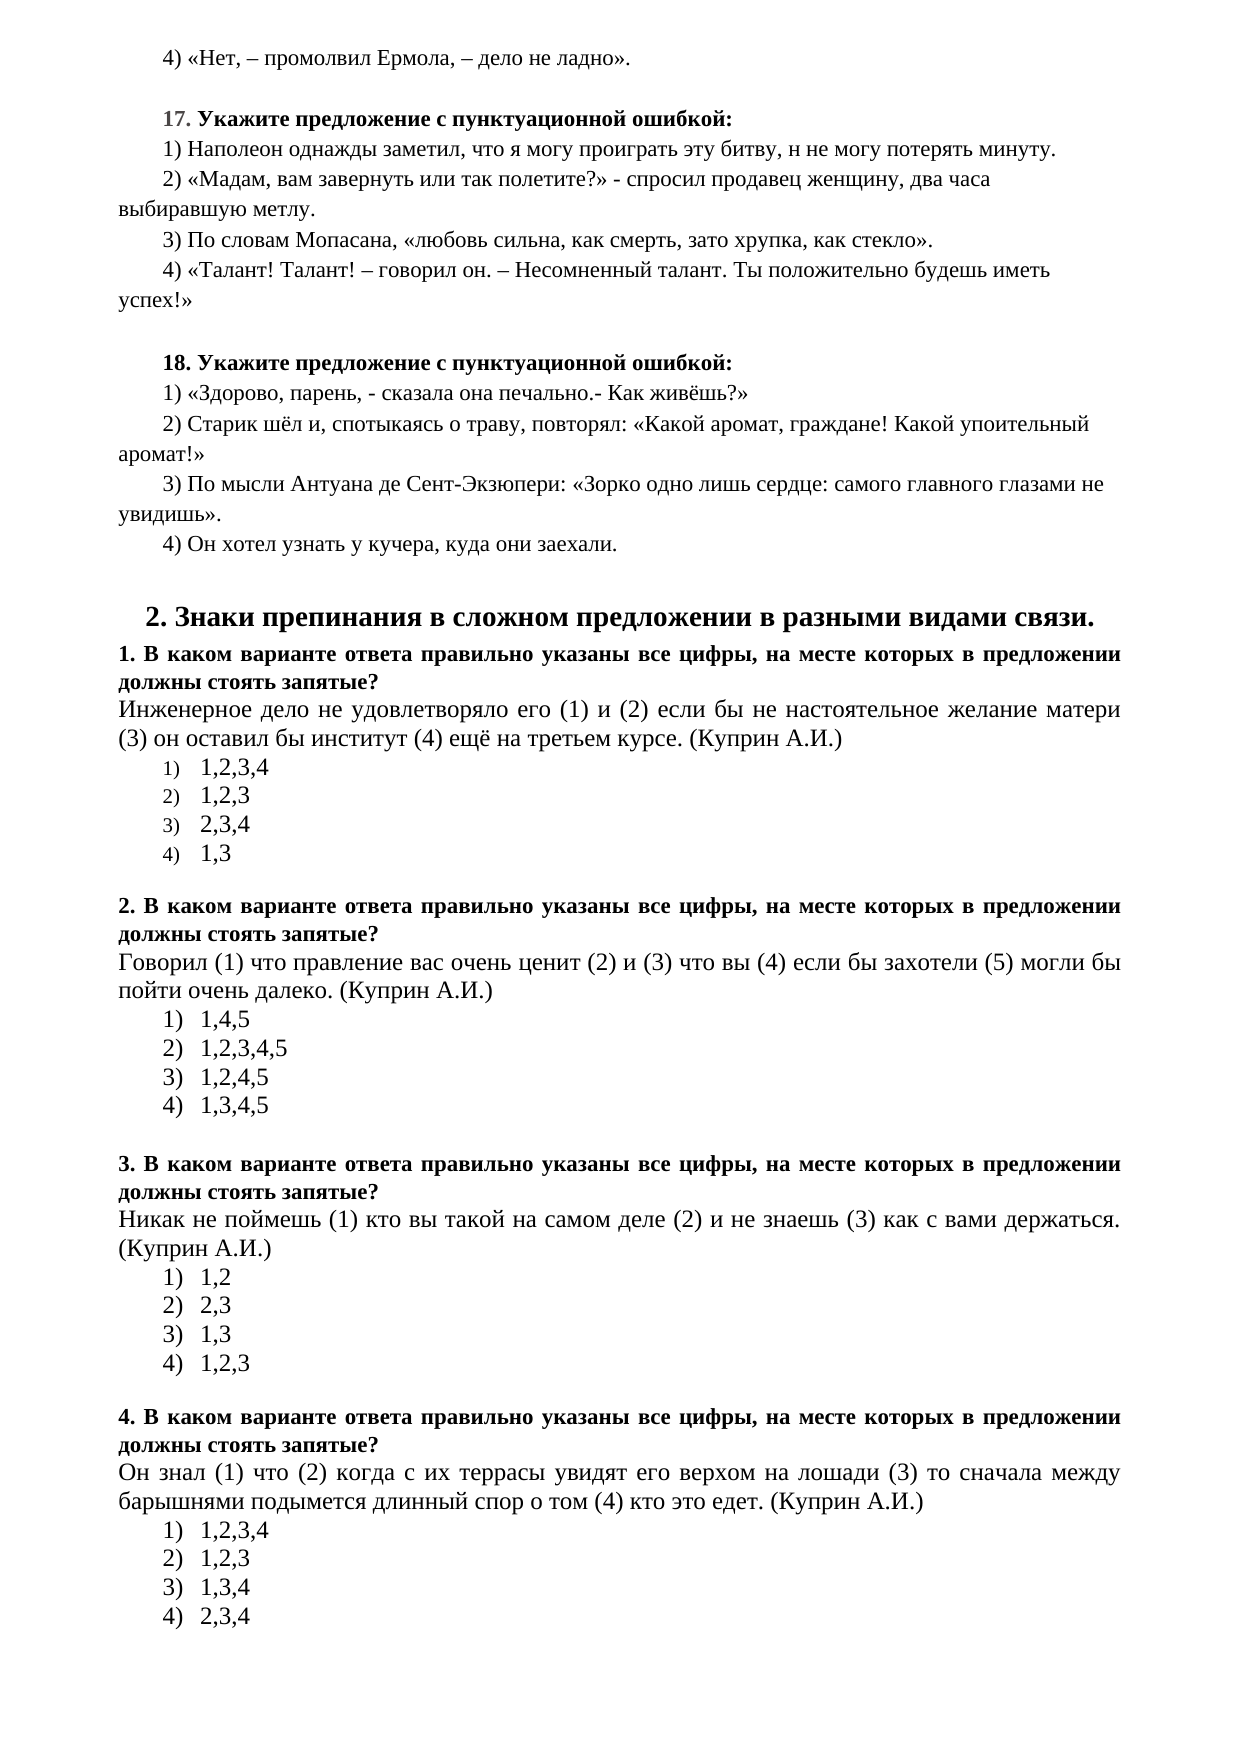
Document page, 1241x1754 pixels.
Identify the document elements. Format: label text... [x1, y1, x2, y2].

text 2) «Мадам, вам завернуть или так полетите?» - спросил продавец женщину, два часа выбиравшую метлу. [118, 165, 1122, 222]
text 4) «Нет, – промолвил Ермола, – дело не ладно». [118, 44, 1122, 71]
text 3) По словам Мопасана, «любовь сильна, как смерть, зато хрупка, как стекло». [118, 226, 1122, 252]
list 1,2,3,4 [162, 1515, 1122, 1543]
list 1,3 [162, 838, 1122, 867]
list 1,3 [162, 1319, 1122, 1348]
list 2,3,4 [162, 1601, 1122, 1630]
text Инженерное дело не удовлетворяло его (1) и (2) если бы не настоятельное желание матери (3) он оставил бы институт (4) ещё на третьем курсе. (Куприн А.И.) [118, 694, 1122, 752]
list 2,3,4 [162, 809, 1122, 838]
text 18. Укажите предложение с пунктуационной ошибкой: [118, 349, 1122, 376]
text 2. Знаки препинания в сложном предложении в разными видами связи. [118, 599, 1122, 633]
list 1,3,4 [162, 1572, 1122, 1601]
list 1,2,4,5 [162, 1062, 1122, 1091]
list 1,3,4,5 [162, 1091, 1122, 1119]
text 4. В каком варианте ответа правильно указаны все цифры, на месте которых в предложении должны стоять запятые? [118, 1401, 1122, 1457]
text 3) По мысли Антуана де Сент-Экзюпери: «Зорко одно лишь сердце: самого главного глазами не увидишь». [118, 470, 1122, 527]
text Он знал (1) что (2) когда с их террасы увидят его верхом на лошади (3) то сначала между барышнями подымется длинный спор о том (4) кто это едет. (Куприн А.И.) [118, 1457, 1122, 1515]
list 1,2,3 [162, 780, 1122, 809]
list 2,3 [162, 1291, 1122, 1319]
text 2. В каком варианте ответа правильно указаны все цифры, на месте которых в предложении должны стоять запятые? [118, 891, 1122, 947]
text 2) Старик шёл и, спотыкаясь о траву, повторял: «Какой аромат, граждане! Какой упоительный аромат!» [118, 410, 1122, 466]
list 1,2 [162, 1262, 1122, 1291]
list 1,4,5 [162, 1004, 1122, 1033]
text 17. Укажите предложение с пунктуационной ошибкой: [118, 105, 1122, 131]
list 1,2,3 [162, 1543, 1122, 1572]
text 1. В каком варианте ответа правильно указаны все цифры, на месте которых в предложении должны стоять запятые? [118, 638, 1122, 694]
text Говорил (1) что правление вас очень ценит (2) и (3) что вы (4) если бы захотели (5) могли бы пойти очень далеко. (Куприн А.И.) [118, 947, 1122, 1004]
text 4) Он хотел узнать у кучера, куда они заехали. [118, 531, 1122, 557]
text 1) Наполеон однажды заметил, что я могу проиграть эту битву, н не могу потерять минуту. [118, 135, 1122, 161]
text 3. В каком варианте ответа правильно указаны все цифры, на месте которых в предложении должны стоять запятые? [118, 1148, 1122, 1204]
list 1,2,3,4 [162, 752, 1122, 780]
list 1,2,3,4,5 [162, 1033, 1122, 1062]
text 1) «Здорово, парень, - сказала она печально.- Как живёшь?» [118, 379, 1122, 406]
list 1,2,3 [162, 1348, 1122, 1377]
text Никак не поймешь (1) кто вы такой на самом деле (2) и не знаешь (3) как с вами держаться.(Куприн А.И.) [118, 1204, 1122, 1262]
text 4) «Талант! Талант! – говорил он. – Несомненный талант. Ты положительно будешь иметь успех!» [118, 256, 1122, 312]
